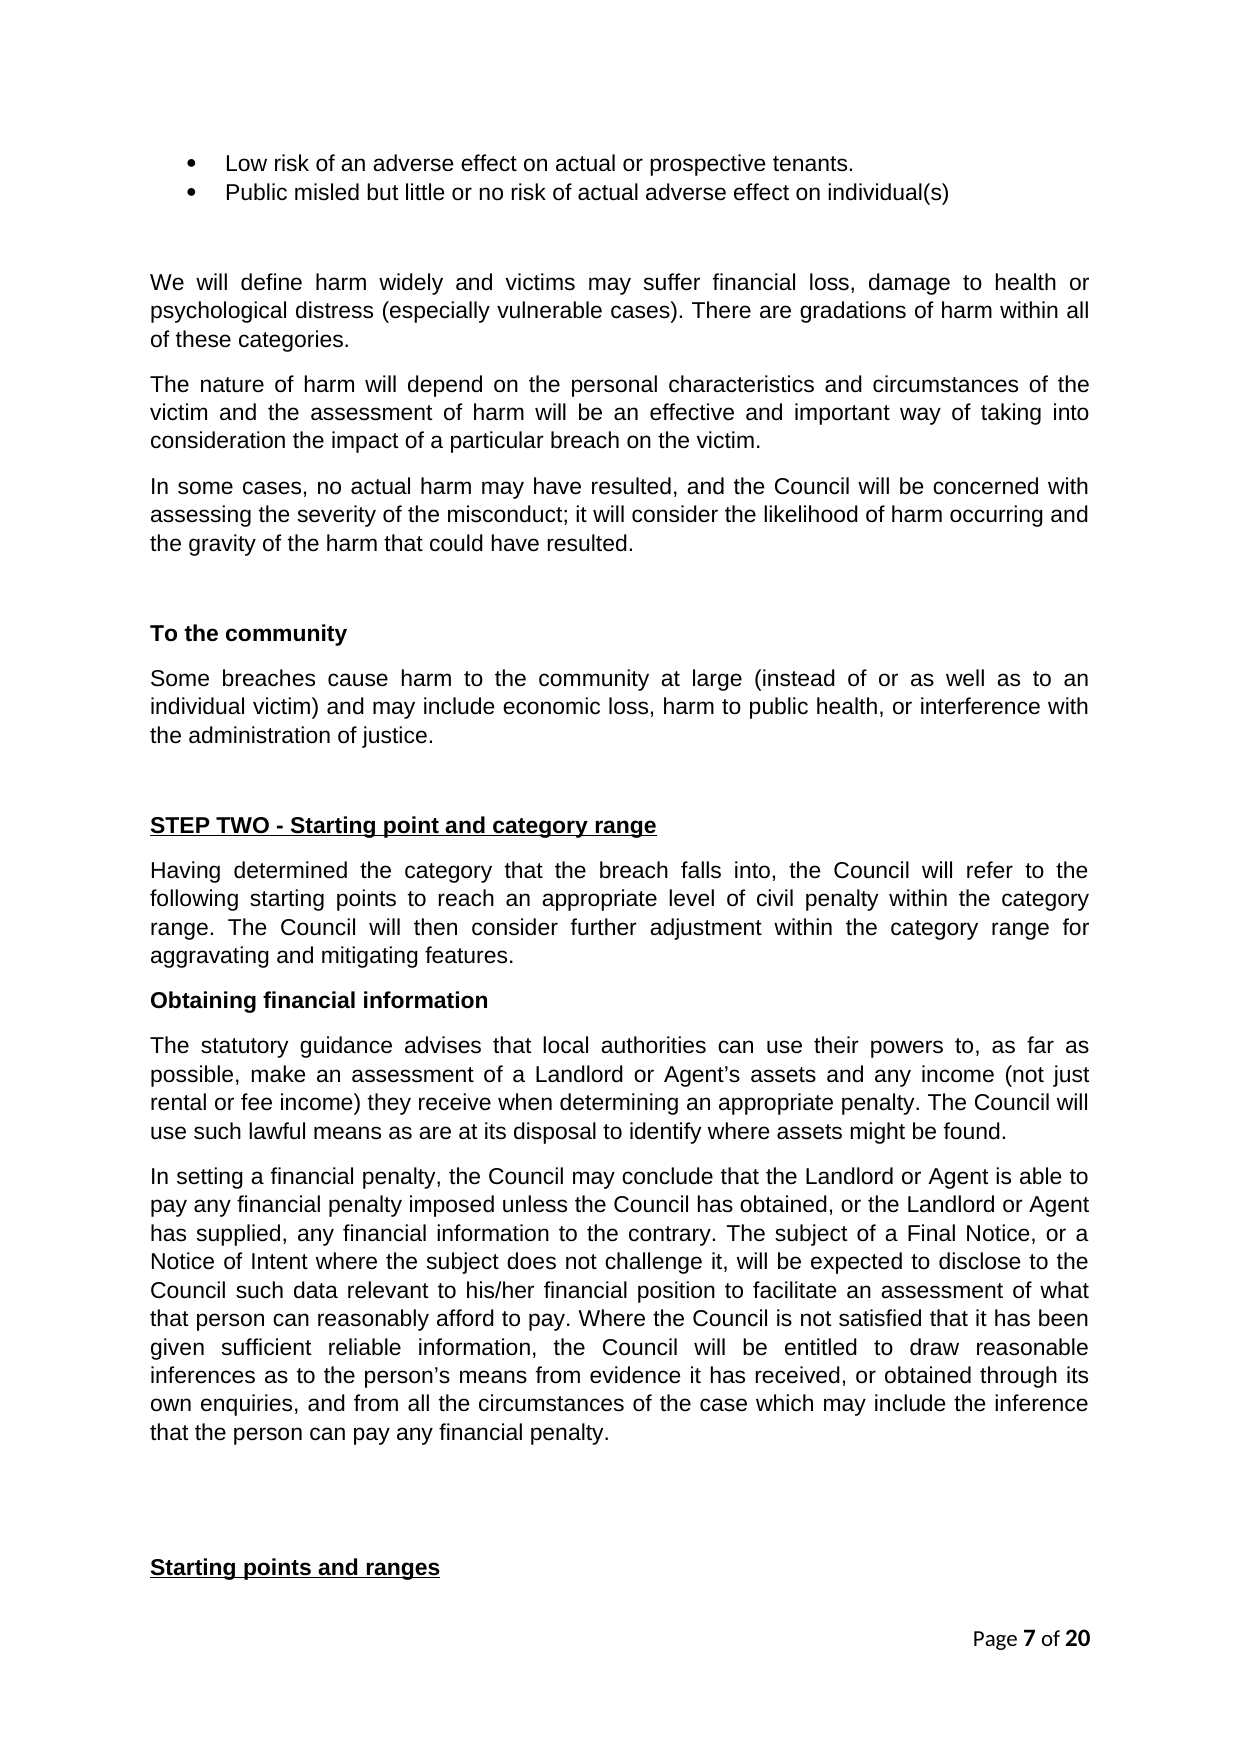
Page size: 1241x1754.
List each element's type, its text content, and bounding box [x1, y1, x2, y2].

list Low risk of an adverse effect on actual or prospective tenants. [187, 150, 1090, 176]
text STEP TWO - Starting point and category range [150, 812, 1090, 838]
text To the community [150, 620, 1090, 646]
text In some cases, no actual harm may have resulted, and the Council will be concerned with assessing the severity of the misconduct; it will consider the likelihood of harm occurring and the gravity of the harm that could have resulted. [150, 473, 1090, 556]
text The statutory guidance advises that local authorities can use their powers to, as far as possible, make an assessment of a Landlord or Agent’s assets and any income (not just rental or fee income) they receive when determining an appropriate penalty. The Council will use such lawful means as are at its disposal to identify where assets might be found. [150, 1032, 1090, 1144]
text Obtaining financial information [150, 987, 1090, 1014]
text In setting a financial penalty, the Council may conclude that the Landlord or Agent is able to pay any financial penalty imposed unless the Council has obtained, or the Landlord or Agent has supplied, any financial information to the contrary. The subject of a Final Notice, or a Notice of Intent where the subject does not challenge it, will be expected to disclose to the Council such data relevant to his/her financial position to facilitate an assessment of what that person can reasonably afford to pay. Where the Council is not satisfied that it has been given sufficient reliable information, the Council will be entitled to draw reasonable inferences as to the person’s means from evidence it has received, or obtained through its own enquiries, and from all the circumstances of the case which may include the inference that the person can pay any financial penalty. [150, 1163, 1090, 1445]
text We will define harm widely and victims may suffer financial loss, damage to health or psychological distress (especially vulnerable cases). There are gradations of harm within all of these categories. [150, 269, 1090, 352]
list Public misled but little or no risk of actual adverse effect on individual(s) [187, 178, 1090, 205]
text Starting points and ranges [150, 1554, 1090, 1581]
text Some breaches cause harm to the community at large (instead of or as well as to an individual victim) and may include economic loss, harm to public health, or interference with the administration of justice. [150, 665, 1090, 748]
text Having determined the category that the breach falls into, the Council will refer to the following starting points to reach an appropriate level of civil penalty within the category range. The Council will then consider further adjustment within the category range for aggravating and mitigating features. [150, 857, 1090, 969]
text The nature of harm will depend on the personal characteristics and circumstances of the victim and the assessment of harm will be an effective and important way of taking into consideration the impact of a particular breach on the victim. [150, 371, 1090, 454]
